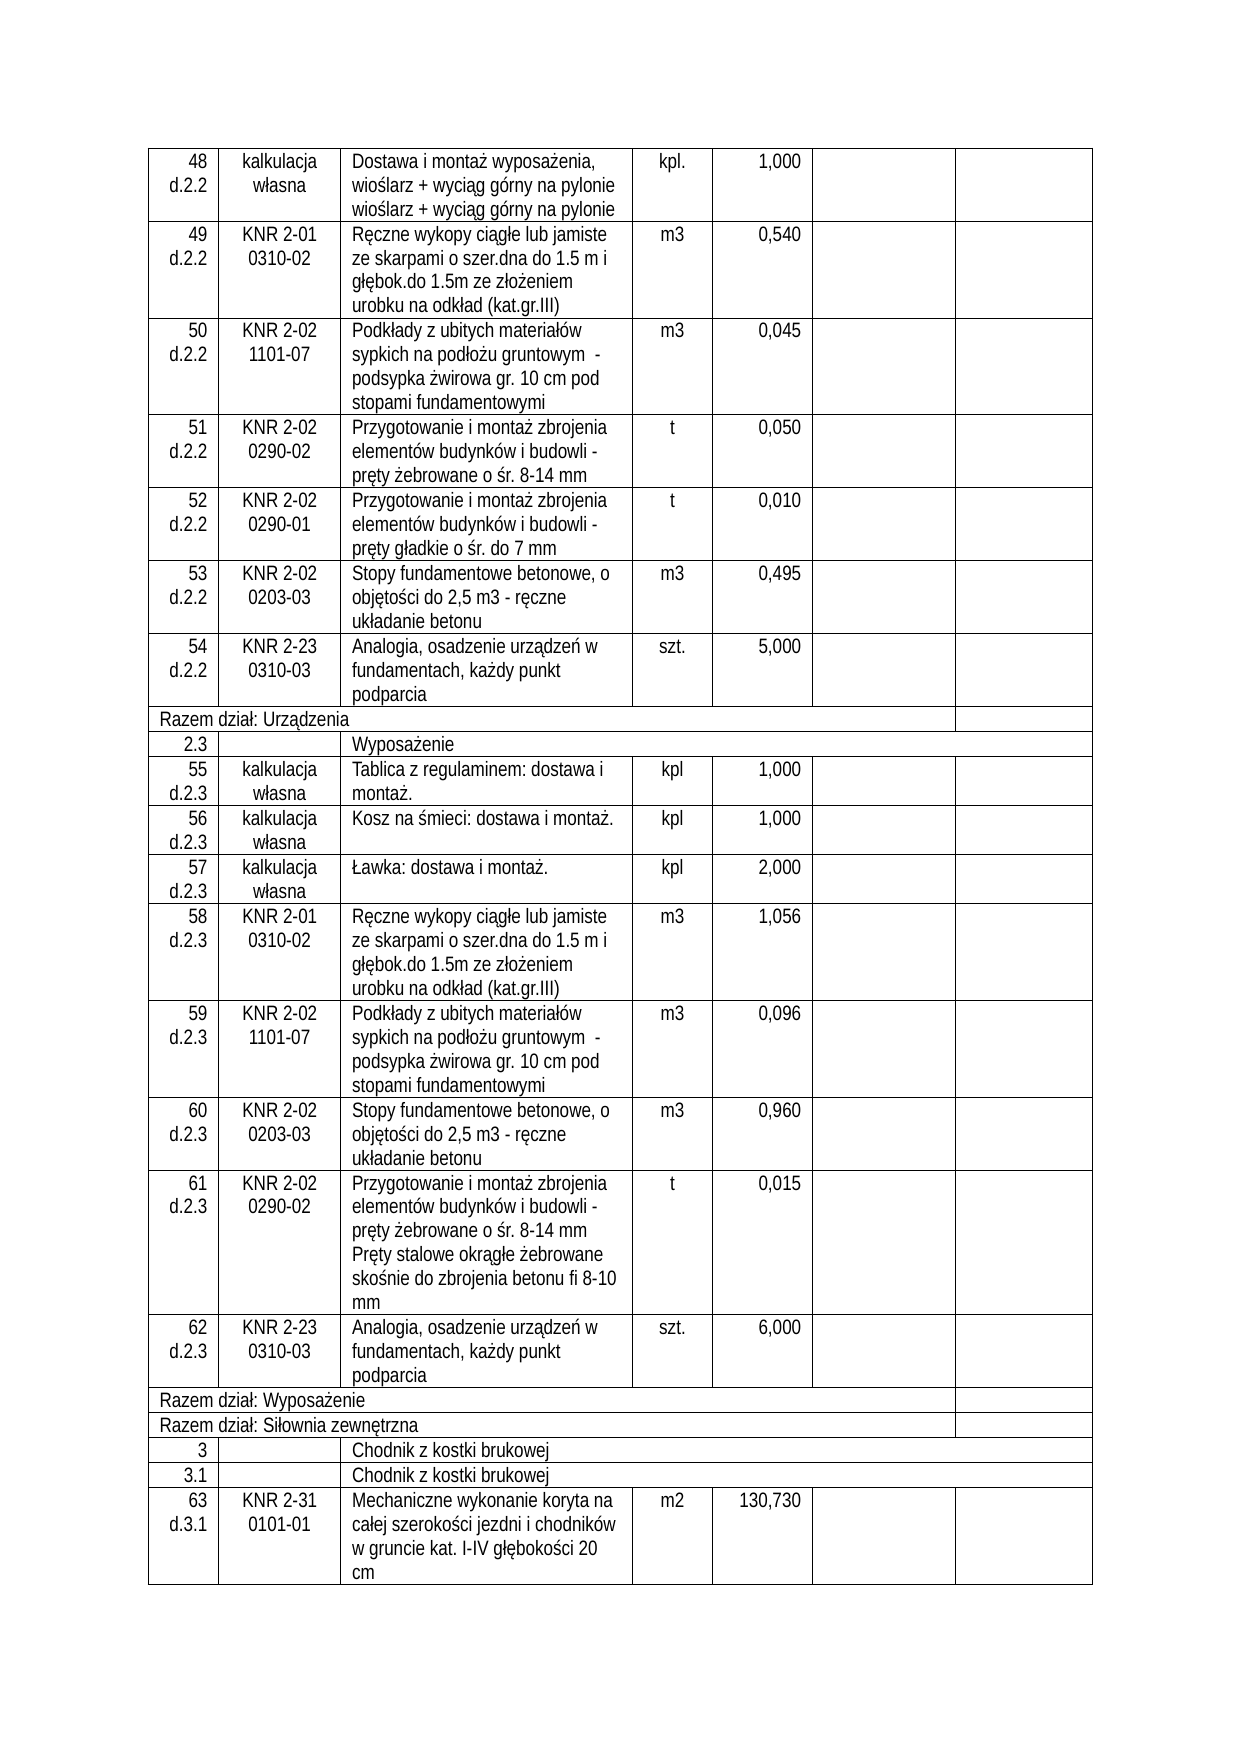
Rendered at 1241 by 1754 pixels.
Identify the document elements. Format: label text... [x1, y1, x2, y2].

table_cell [956, 1413, 1092, 1437]
table_cell [956, 1171, 1092, 1314]
table_cell Stopy fundamentowe betonowe, o objętości do 2,5 m3 - ręczne układanie betonu [341, 561, 632, 633]
table_cell 0,045 [713, 319, 812, 414]
table_cell [956, 149, 1092, 221]
table_cell [956, 1488, 1092, 1584]
table_cell [956, 319, 1092, 414]
table_cell 49 d.2.2 [149, 222, 218, 317]
table_cell [219, 1438, 340, 1462]
table_cell KNR 2-02 1101-07 [219, 319, 340, 414]
table_cell KNR 2-02 1101-07 [219, 1001, 340, 1097]
table_cell [956, 1315, 1092, 1387]
table_cell Przygotowanie i montaż zbrojenia elementów budynków i budowli - pręty gładkie o śr. do 7 mm [341, 488, 632, 560]
table_cell 62 d.2.3 [149, 1315, 218, 1387]
table_cell Podkłady z ubitych materiałów sypkich na podłożu gruntowym - podsypka żwirowa gr. 10 cm pod stopami fundamentowymi [341, 1001, 632, 1097]
table_cell Razem dział: Wyposażenie [149, 1388, 955, 1412]
table_cell Stopy fundamentowe betonowe, o objętości do 2,5 m3 - ręczne układanie betonu [341, 1098, 632, 1169]
table_cell [956, 757, 1092, 805]
table_cell kpl. [633, 149, 712, 221]
table_cell 0,960 [713, 1098, 812, 1169]
table_cell m3 [633, 1001, 712, 1097]
table_cell KNR 2-02 0203-03 [219, 561, 340, 633]
table_cell 63 d.3.1 [149, 1488, 218, 1584]
table_cell 50 d.2.2 [149, 319, 218, 414]
table_cell [956, 415, 1092, 487]
table_cell [219, 1463, 340, 1487]
table_cell m3 [633, 319, 712, 414]
table_cell KNR 2-02 0203-03 [219, 1098, 340, 1169]
table_cell 2,000 [713, 855, 812, 903]
table_cell m3 [633, 1098, 712, 1169]
table_cell 6,000 [713, 1315, 812, 1387]
table_cell [956, 1388, 1092, 1412]
table_cell [813, 1001, 955, 1097]
table_cell [813, 415, 955, 487]
table_cell 60 d.2.3 [149, 1098, 218, 1169]
table_cell szt. [633, 1315, 712, 1387]
table_cell [813, 222, 955, 317]
table_cell Podkłady z ubitych materiałów sypkich na podłożu gruntowym - podsypka żwirowa gr. 10 cm pod stopami fundamentowymi [341, 319, 632, 414]
table_cell KNR 2-01 0310-02 [219, 904, 340, 1000]
table_cell 59 d.2.3 [149, 1001, 218, 1097]
table_cell Dostawa i montaż wyposażenia, wioślarz + wyciąg górny na pylonie wioślarz + wyciąg górny na pylonie [341, 149, 632, 221]
table_cell 61 d.2.3 [149, 1171, 218, 1314]
table_cell t [633, 1171, 712, 1314]
table_cell kpl [633, 757, 712, 805]
table_cell kalkulacja własna [219, 855, 340, 903]
table_cell [813, 634, 955, 706]
table_cell [813, 149, 955, 221]
table_cell [813, 1488, 955, 1584]
table_cell 57 d.2.3 [149, 855, 218, 903]
table_cell [813, 1171, 955, 1314]
table_cell m2 [633, 1488, 712, 1584]
table_cell [813, 904, 955, 1000]
table_cell Razem dział: Urządzenia [149, 707, 955, 731]
table_cell KNR 2-31 0101-01 [219, 1488, 340, 1584]
table_cell [813, 561, 955, 633]
table_cell 0,495 [713, 561, 812, 633]
table_cell KNR 2-01 0310-02 [219, 222, 340, 317]
table_cell [813, 319, 955, 414]
table_cell 5,000 [713, 634, 812, 706]
table_cell Przygotowanie i montaż zbrojenia elementów budynków i budowli - pręty żebrowane o śr. 8-14 mm [341, 415, 632, 487]
table_cell [956, 222, 1092, 317]
table_cell [219, 732, 340, 756]
table_cell 130,730 [713, 1488, 812, 1584]
table_cell Tablica z regulaminem: dostawa i montaż. [341, 757, 632, 805]
table_cell Chodnik z kostki brukowej [341, 1438, 1092, 1462]
table_cell Chodnik z kostki brukowej [341, 1463, 1092, 1487]
table_cell [813, 488, 955, 560]
table_cell Ręczne wykopy ciągłe lub jamiste ze skarpami o szer.dna do 1.5 m i głębok.do 1.5m ze złożeniem urobku na odkład (kat.gr.III) [341, 904, 632, 1000]
table_cell KNR 2-23 0310-03 [219, 1315, 340, 1387]
table_cell [956, 634, 1092, 706]
table_cell [813, 855, 955, 903]
table_cell 1,000 [713, 149, 812, 221]
table_cell 54 d.2.2 [149, 634, 218, 706]
table_cell Wyposażenie [341, 732, 1092, 756]
table_cell kpl [633, 855, 712, 903]
table_cell Ręczne wykopy ciągłe lub jamiste ze skarpami o szer.dna do 1.5 m i głębok.do 1.5m ze złożeniem urobku na odkład (kat.gr.III) [341, 222, 632, 317]
table_cell 0,050 [713, 415, 812, 487]
table_cell 0,015 [713, 1171, 812, 1314]
table_cell 52 d.2.2 [149, 488, 218, 560]
table_cell m3 [633, 561, 712, 633]
table_cell Kosz na śmieci: dostawa i montaż. [341, 806, 632, 854]
table_cell 1,000 [713, 806, 812, 854]
table_cell Analogia, osadzenie urządzeń w fundamentach, każdy punkt podparcia [341, 1315, 632, 1387]
table_cell KNR 2-02 0290-02 [219, 415, 340, 487]
table_cell [956, 1098, 1092, 1169]
table_cell kalkulacja własna [219, 149, 340, 221]
table_cell KNR 2-02 0290-02 [219, 1171, 340, 1314]
table_cell [956, 806, 1092, 854]
table_cell [813, 806, 955, 854]
table_cell 58 d.2.3 [149, 904, 218, 1000]
table_cell [956, 488, 1092, 560]
table_cell kalkulacja własna [219, 806, 340, 854]
table_cell szt. [633, 634, 712, 706]
table_cell 0,096 [713, 1001, 812, 1097]
table_cell 1,000 [713, 757, 812, 805]
table_cell t [633, 488, 712, 560]
table_cell KNR 2-02 0290-01 [219, 488, 340, 560]
table_cell kpl [633, 806, 712, 854]
table_cell 56 d.2.3 [149, 806, 218, 854]
table_cell KNR 2-23 0310-03 [219, 634, 340, 706]
table_cell 48 d.2.2 [149, 149, 218, 221]
table_cell 55 d.2.3 [149, 757, 218, 805]
table_cell 51 d.2.2 [149, 415, 218, 487]
table_cell [813, 1098, 955, 1169]
table_cell m3 [633, 222, 712, 317]
table_cell [956, 904, 1092, 1000]
table_cell [956, 561, 1092, 633]
table_cell 0,540 [713, 222, 812, 317]
table_cell 53 d.2.2 [149, 561, 218, 633]
table_cell [813, 1315, 955, 1387]
table_cell kalkulacja własna [219, 757, 340, 805]
table_cell Ławka: dostawa i montaż. [341, 855, 632, 903]
table_cell [956, 1001, 1092, 1097]
table_cell Przygotowanie i montaż zbrojenia elementów budynków i budowli - pręty żebrowane o śr. 8-14 mm Pręty stalowe okrągłe żebrowane skośnie do zbrojenia betonu fi 8-10 mm [341, 1171, 632, 1314]
table_cell Analogia, osadzenie urządzeń w fundamentach, każdy punkt podparcia [341, 634, 632, 706]
table_cell 1,056 [713, 904, 812, 1000]
table_cell t [633, 415, 712, 487]
table_cell Mechaniczne wykonanie koryta na całej szerokości jezdni i chodników w gruncie kat. I-IV głębokości 20 cm [341, 1488, 632, 1584]
table_cell [956, 707, 1092, 731]
table_cell m3 [633, 904, 712, 1000]
table_cell Razem dział: Siłownia zewnętrzna [149, 1413, 955, 1437]
table_cell 3 [149, 1438, 218, 1462]
table_cell 3.1 [149, 1463, 218, 1487]
table_cell 0,010 [713, 488, 812, 560]
table_cell [956, 855, 1092, 903]
table_cell 2.3 [149, 732, 218, 756]
table_cell [813, 757, 955, 805]
